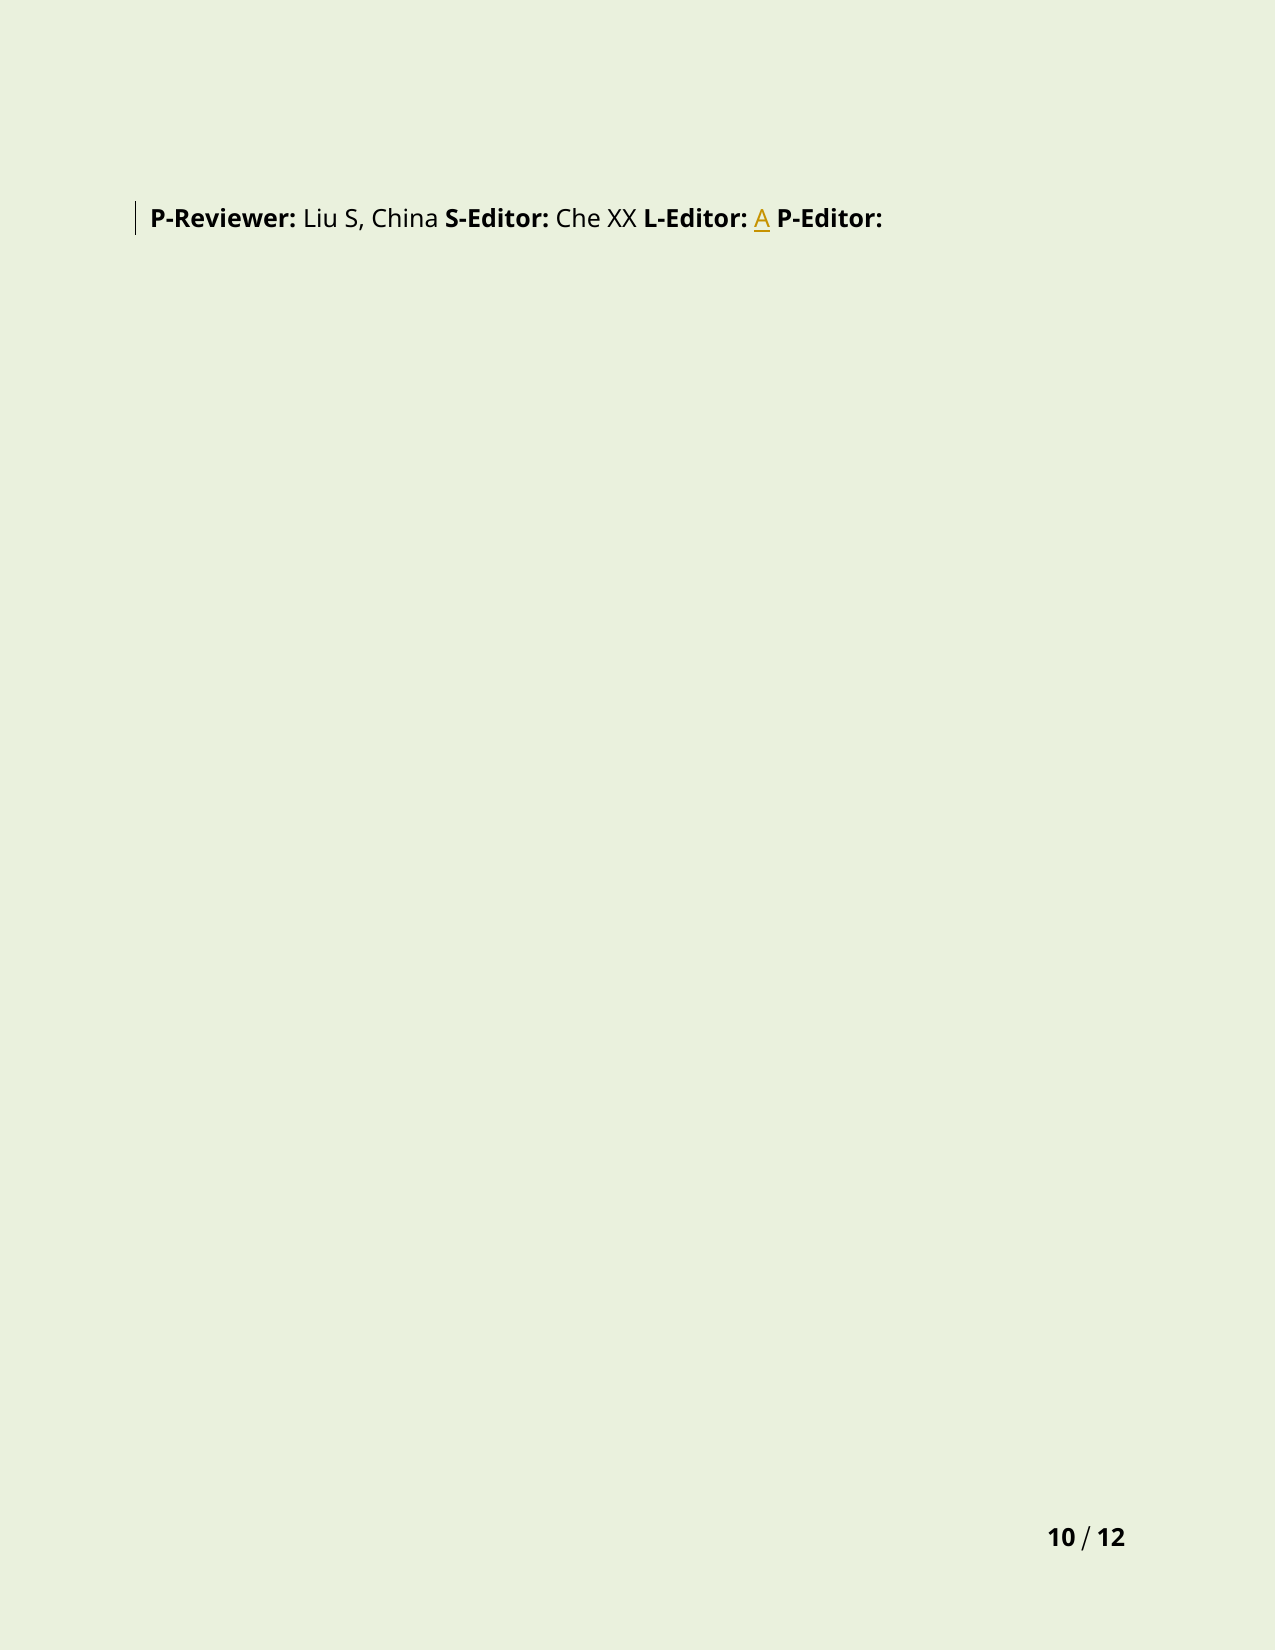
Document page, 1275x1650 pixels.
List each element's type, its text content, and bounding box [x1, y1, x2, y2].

text P-Reviewer: Liu S, China S-Editor: Che XX L-Editor: P-Editor: [150, 201, 1125, 235]
